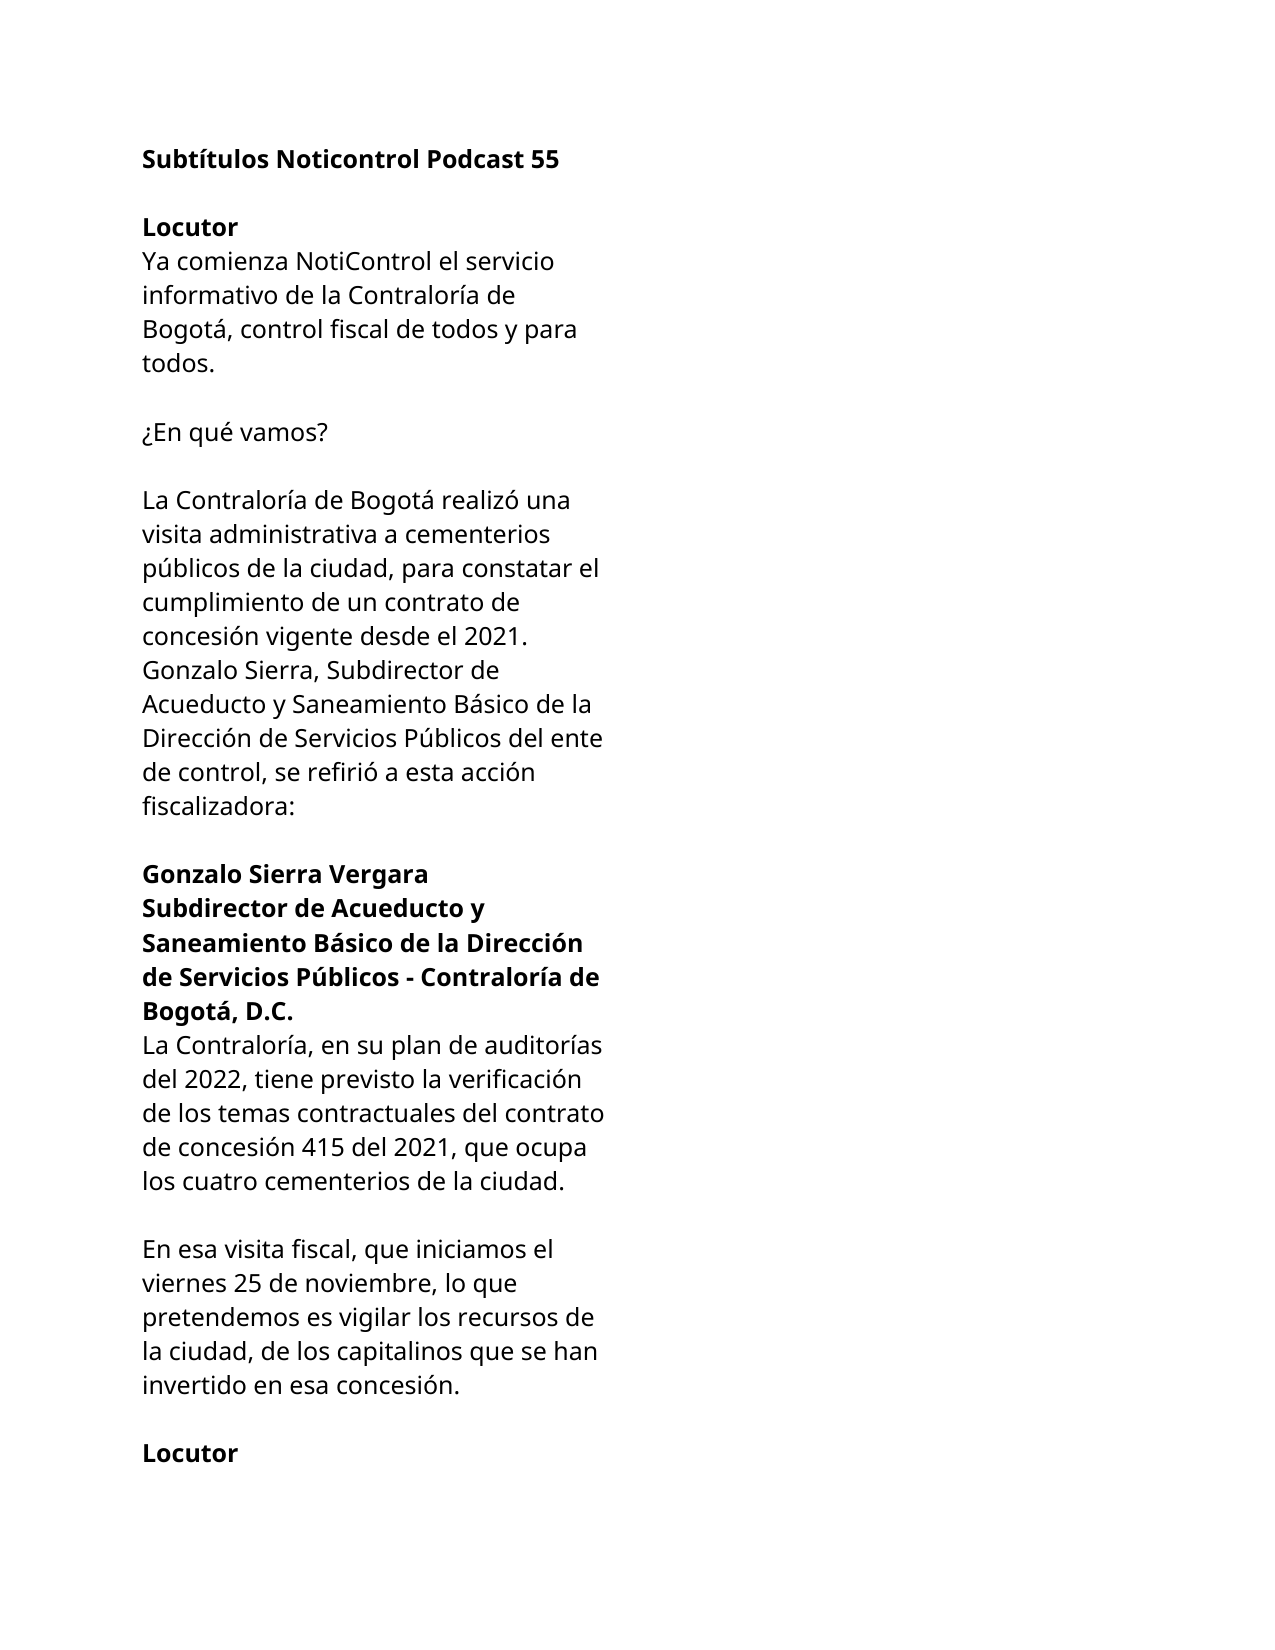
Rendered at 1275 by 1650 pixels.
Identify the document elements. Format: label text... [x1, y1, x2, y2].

text Gonzalo Sierra Vergara [142, 857, 605, 891]
text Ya comienza NotiControl el servicio informativo de la Contraloría de Bogotá, control fiscal de todos y para todos. [142, 244, 605, 380]
text La Contraloría de Bogotá realizó una visita administrativa a cementerios públicos de la ciudad, para constatar el cumplimiento de un contrato de concesión vigente desde el 2021. Gonzalo Sierra, Subdirector de Acueducto y Saneamiento Básico de la Dirección de Servicios Públicos del ente de control, se refirió a esta acción fiscalizadora: [142, 482, 605, 823]
text En esa visita fiscal, que iniciamos el viernes 25 de noviembre, lo que pretendemos es vigilar los recursos de la ciudad, de los capitalinos que se han invertido en esa concesión. [142, 1232, 605, 1402]
text Subtítulos Noticontrol Podcast 55 [142, 142, 605, 176]
text La Contraloría, en su plan de auditorías del 2022, tiene previsto la verificación de los temas contractuales del contrato de concesión 415 del 2021, que ocupa los cuatro cementerios de la ciudad. [142, 1027, 605, 1198]
text ¿En qué vamos? [142, 414, 605, 448]
text Locutor [142, 1436, 605, 1470]
text Subdirector de Acueducto y Saneamiento Básico de la Dirección de Servicios Públicos - Contraloría de Bogotá, D.C. [142, 891, 605, 1027]
text Locutor [142, 210, 605, 244]
